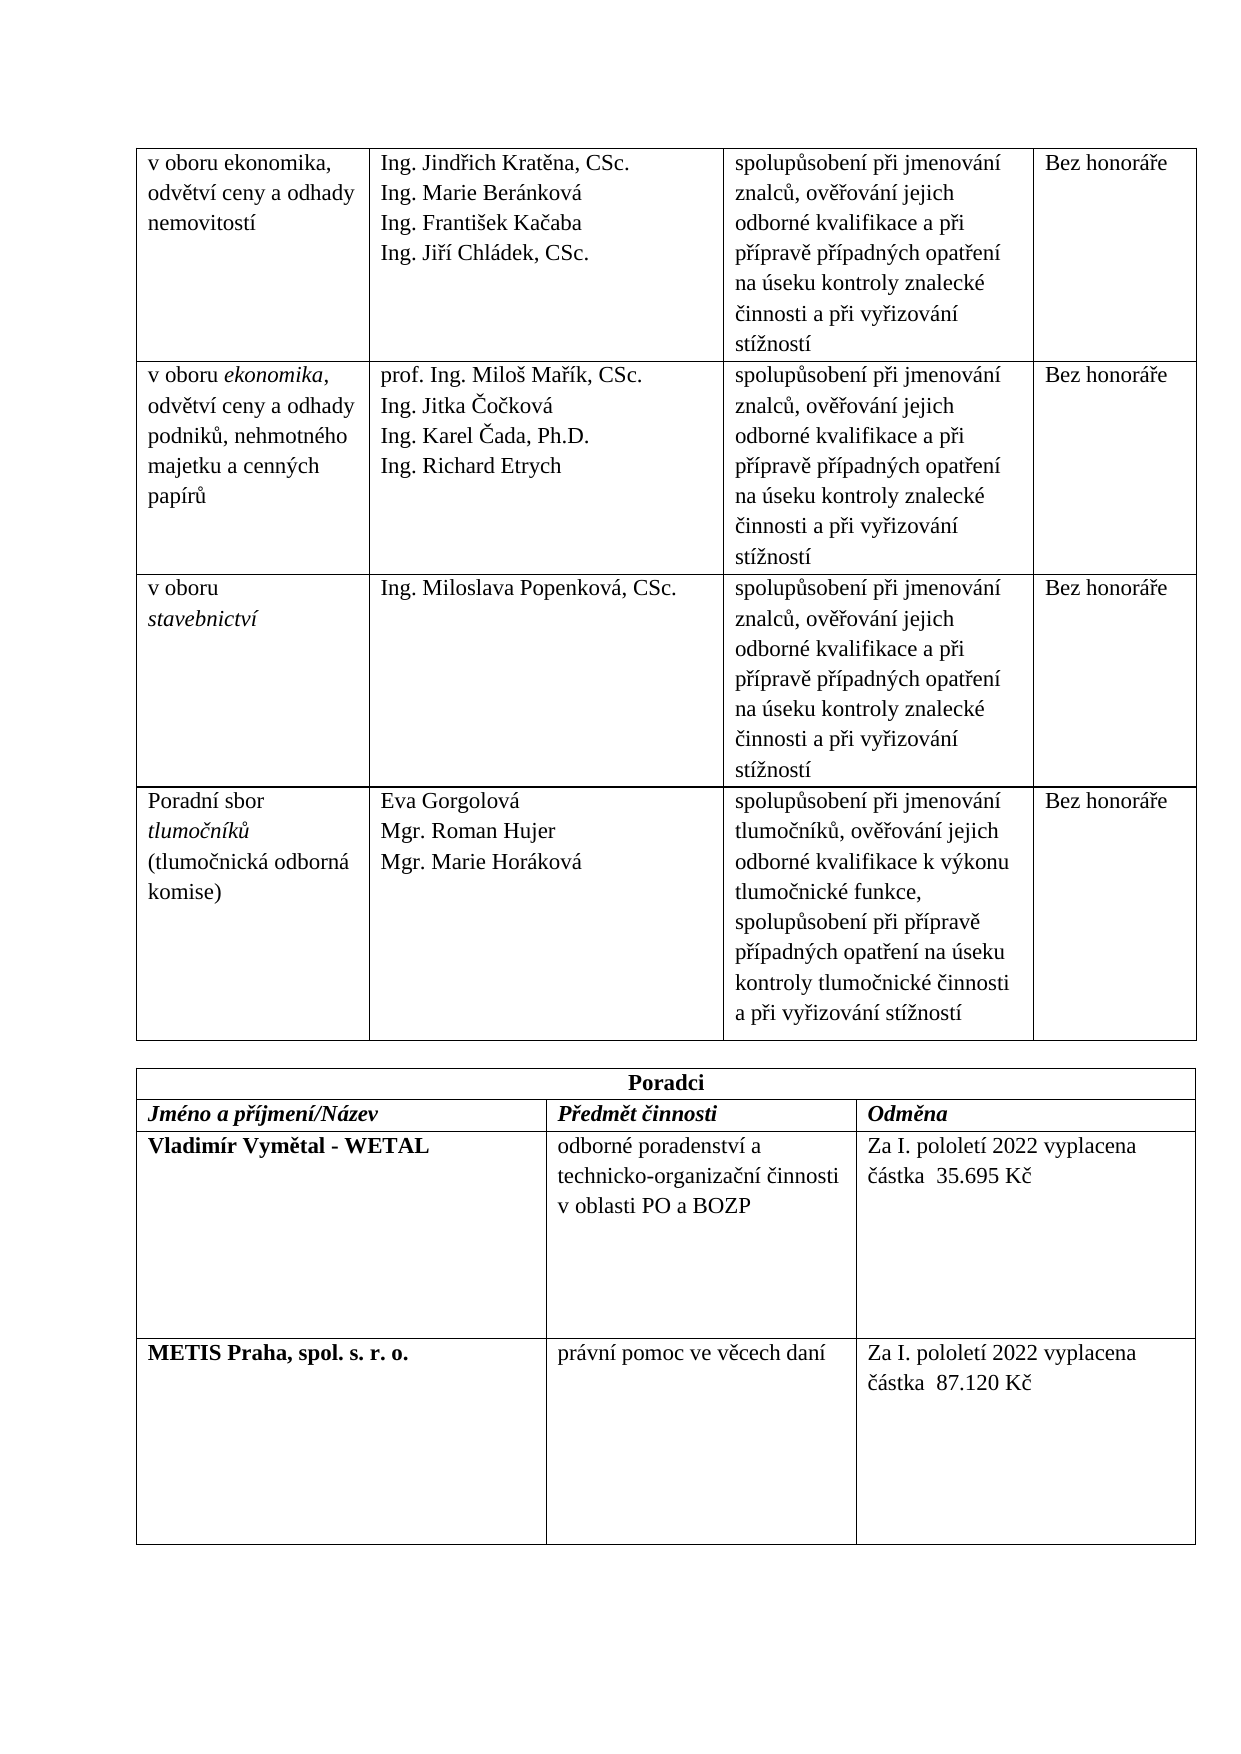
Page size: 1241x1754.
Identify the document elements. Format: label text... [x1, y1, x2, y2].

table_cell Předmět činnosti [547, 1100, 856, 1131]
table_cell Bez honoráře [1034, 575, 1196, 786]
table_cell Za I. pololetí 2022 vyplacena částka 87.120 Kč [857, 1339, 1195, 1544]
table_cell odborné poradenství a technicko-organizační činnosti v oblasti PO a BOZP [547, 1132, 856, 1338]
table_cell Odměna [857, 1100, 1195, 1131]
table_cell Ing. Jindřich Kratěna, CSc. Ing. Marie Beránková Ing. František Kačaba Ing. Jiří Chládek, CSc. [370, 149, 723, 361]
table_cell v oboru ekonomika, odvětví ceny a odhady nemovitostí [137, 149, 369, 361]
table_cell Bez honoráře [1034, 362, 1196, 573]
table_cell spolupůsobení při jmenování tlumočníků, ověřování jejich odborné kvalifikace k výkonu tlumočnické funkce, spolupůsobení při přípravě případných opatření na úseku kontroly tlumočnické činnosti a při vyřizování stížností [724, 788, 1033, 1040]
table_header Poradci [137, 1069, 1195, 1099]
table_cell v oboru stavebnictví [137, 575, 369, 786]
table_cell Bez honoráře [1034, 788, 1196, 1040]
table_cell Ing. Miloslava Popenková, CSc. [370, 575, 723, 786]
table_cell v oboru ekonomika, odvětví ceny a odhady podniků, nehmotného majetku a cenných papírů [137, 362, 369, 573]
table_cell Za I. pololetí 2022 vyplacena částka 35.695 Kč [857, 1132, 1195, 1338]
table_cell právní pomoc ve věcech daní [547, 1339, 856, 1544]
table_cell Jméno a příjmení/Název [137, 1100, 546, 1131]
table_cell Eva Gorgolová Mgr. Roman Hujer Mgr. Marie Horáková [370, 788, 723, 1040]
table_cell Bez honoráře [1034, 149, 1196, 361]
table_cell prof. Ing. Miloš Mařík, CSc. Ing. Jitka Čočková Ing. Karel Čada, Ph.D. Ing. Richard Etrych [370, 362, 723, 573]
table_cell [724, 149, 1033, 361]
table_cell Vladimír Vymětal - WETAL [137, 1132, 546, 1338]
table_cell Poradní sbor tlumočníků (tlumočnická odborná komise) [137, 788, 369, 1040]
table_cell METIS Praha, spol. s. r. o. [137, 1339, 546, 1544]
